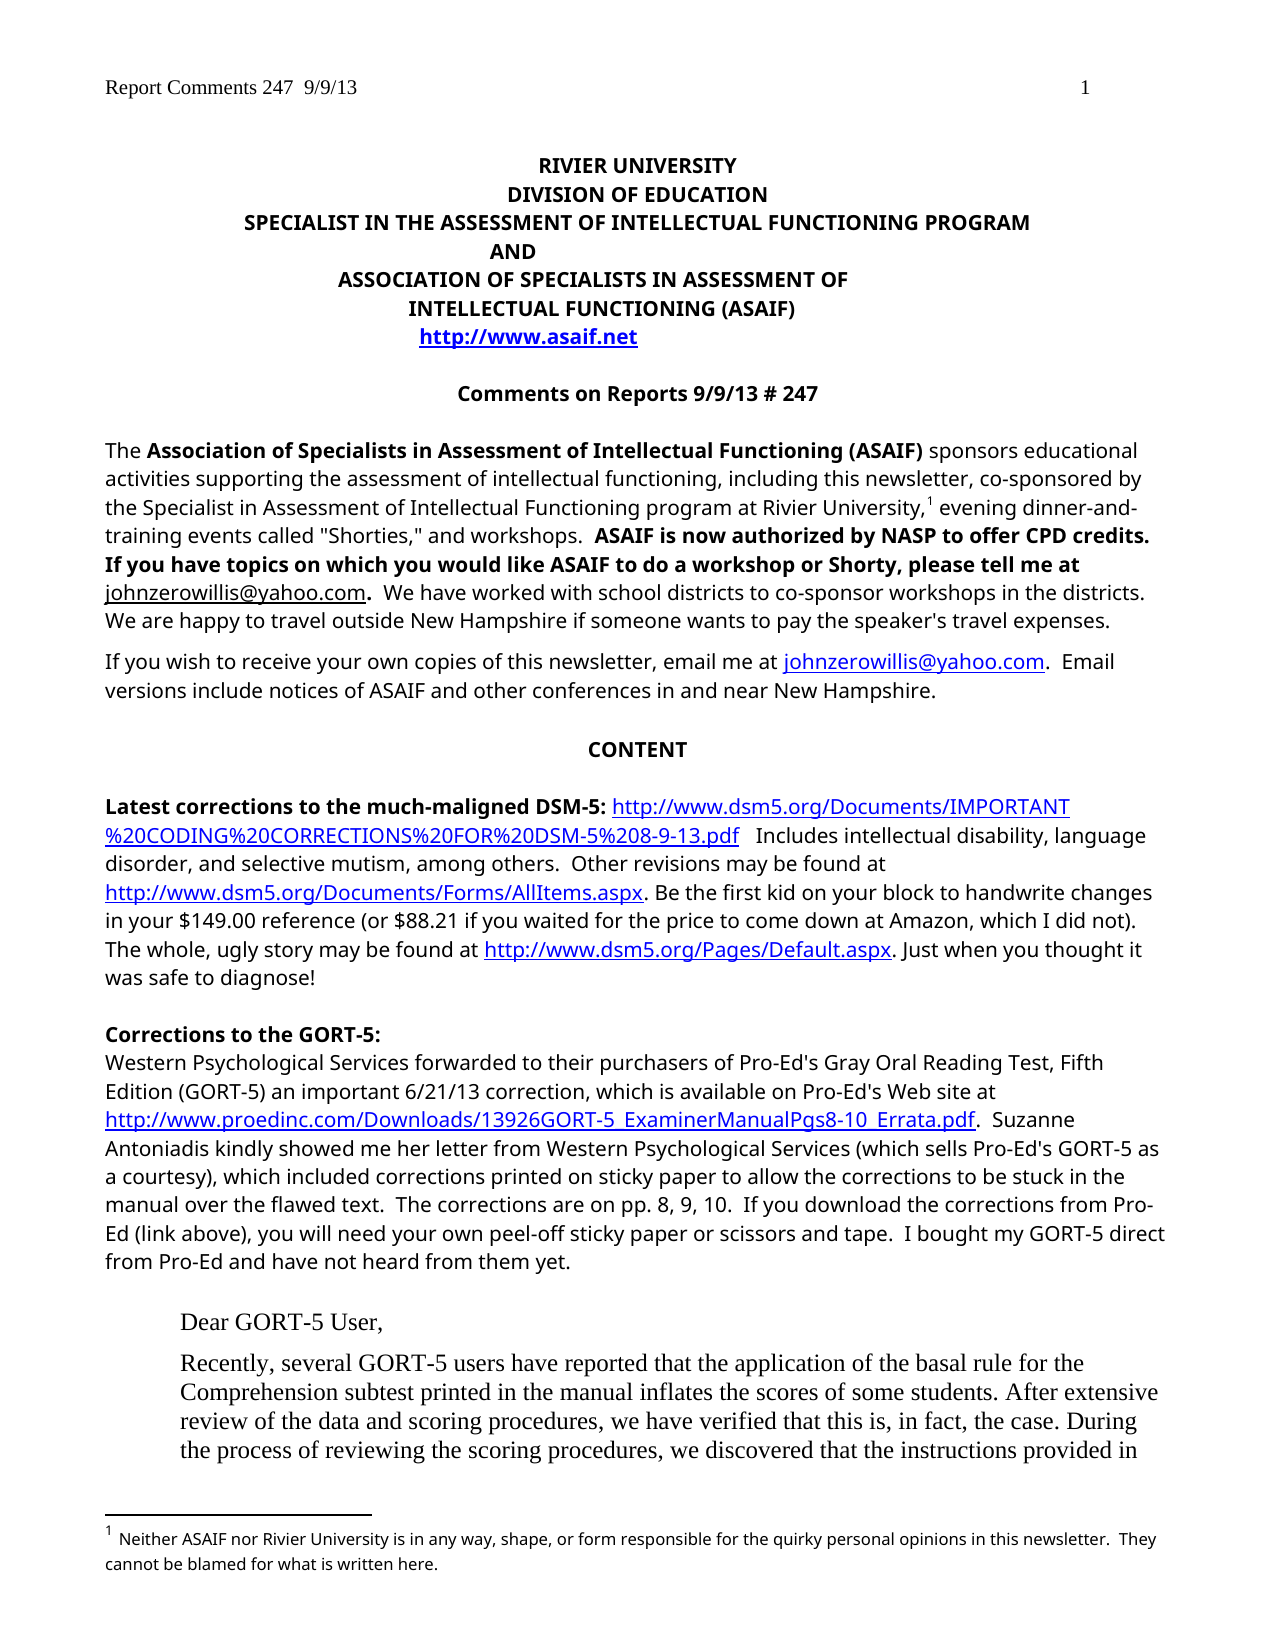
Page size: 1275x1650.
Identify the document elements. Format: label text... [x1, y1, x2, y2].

text Corrections to the GORT-5: [105, 1020, 1170, 1048]
text http://www.asaif.net [105, 322, 1170, 351]
text Latest corrections to the much-maligned DSM-5: http://www.dsm5.org/Documents/IMPORTANT%20CODING%20CORRECTIONS%20FOR%20DSM-5%208-9-13.pdf Includes intellectual disability, language disorder, and selective mutism, among others. Other revisions may be found at http://www.dsm5.org/Documents/Forms/AllItems.aspx. Be the first kid on your block to handwrite changes in your $149.00 reference (or $88.21 if you waited for the price to come down at Amazon, which I did not). The whole, ugly story may be found at http://www.dsm5.org/Pages/Default.aspx. Just when you thought it was safe to diagnose! [105, 792, 1170, 992]
text DIVISION OF EDUCATION [105, 180, 1170, 208]
text ASSOCIATION OF SPECIALISTS IN ASSESSMENT OF [105, 265, 1170, 294]
subtitle SPECIALIST IN THE ASSESSMENT OF INTELLECTUAL FUNCTIONING PROGRAM [105, 208, 1170, 237]
text Dear GORT-5 User, [180, 1307, 1170, 1336]
title RIVIER UNIVERSITY [105, 152, 1170, 180]
text Western Psychological Services forwarded to their purchasers of Pro-Ed's Gray Oral Reading Test, Fifth Edition (GORT-5) an important 6/21/13 correction, which is available on Pro-Ed's Web site at http://www.proedinc.com/Downloads/13926GORT-5_ExaminerManualPgs8-10_Errata.pdf. Suzanne Antoniadis kindly showed me her letter from Western Psychological Services (which sells Pro-Ed's GORT-5 as a courtesy), which included corrections printed on sticky paper to allow the corrections to be stuck in the manual over the flawed text. The corrections are on pp. 8, 9, 10. If you download the corrections from Pro-Ed (link above), you will need your own peel-off sticky paper or scissors and tape. I bought my GORT-5 direct from Pro-Ed and have not heard from them yet. [105, 1048, 1170, 1276]
text INTELLECTUAL FUNCTIONING (ASAIF) [105, 294, 1170, 322]
subtitle If you wish to receive your own copies of this newsletter, email me at johnzerowillis@yahoo.com. Email versions include notices of ASAIF and other conferences in and near New Hampshire. [105, 647, 1170, 704]
subtitle AND [105, 237, 1170, 265]
subtitle Comments on Reports 9/9/13 # 247 [105, 379, 1170, 407]
subtitle CONTENT [105, 736, 1170, 764]
text The Association of Specialists in Assessment of Intellectual Functioning (ASAIF) sponsors educational activities supporting the assessment of intellectual functioning, including this newsletter, co-sponsored by the Specialist in Assessment of Intellectual Functioning program at Rivier University, evening dinner-and-training events called "Shorties," and workshops. ASAIF is now authorized by NASP to offer CPD credits. If you have topics on which you would like ASAIF to do a workshop or Shorty, please tell me at johnzerowillis@yahoo.com. We have worked with school districts to co-sponsor workshops in the districts. We are happy to travel outside if someone wants to pay the speaker's travel expenses. [105, 436, 1170, 635]
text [180, 1348, 1170, 1463]
